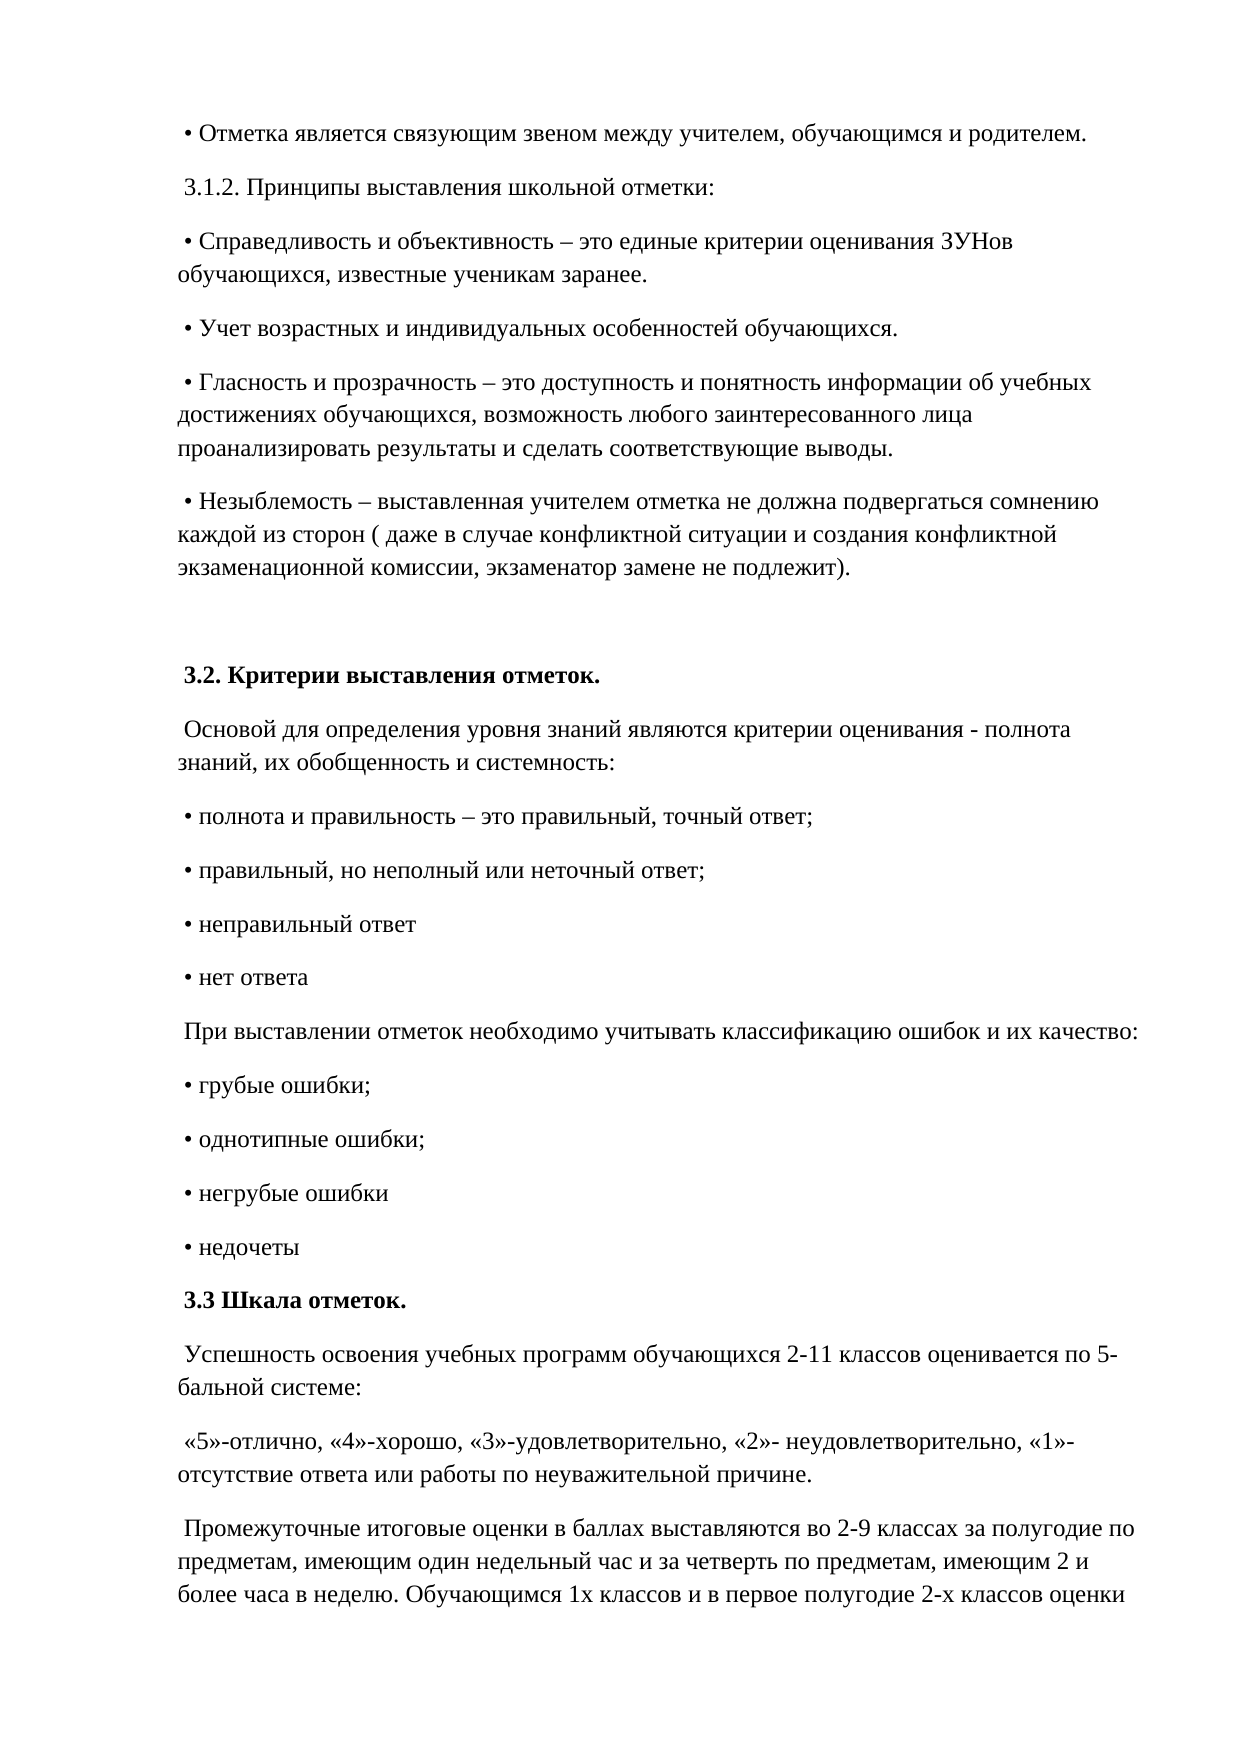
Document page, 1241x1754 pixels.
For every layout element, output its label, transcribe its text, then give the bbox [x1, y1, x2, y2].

text • Незыблемость – выставленная учителем отметка не должна подвергаться сомнению каждой из сторон ( даже в случае конфликтной ситуации и создания конфликтной экзаменационной комиссии, экзаменатор замене не подлежит). [177, 486, 1152, 581]
text • правильный, но неполный или неточный ответ; [177, 855, 1152, 883]
text • Справедливость и объективность – это единые критерии оценивания ЗУНов обучающихся, известные ученикам заранее. [177, 226, 1152, 288]
text • негрубые ошибки [177, 1178, 1152, 1207]
text • полнота и правильность – это правильный, точный ответ; [177, 801, 1152, 830]
text • Гласность и прозрачность – это доступность и понятность информации об учебных достижениях обучающихся, возможность любого заинтересованного лица проанализировать результаты и сделать соответствующие выводы. [177, 367, 1152, 461]
text • неправильный ответ [177, 909, 1152, 937]
text • Учет возрастных и индивидуальных особенностей обучающихся. [177, 313, 1152, 341]
text • нет ответа [177, 962, 1152, 991]
text • однотипные ошибки; [177, 1124, 1152, 1153]
text • грубые ошибки; [177, 1070, 1152, 1099]
text Основой для определения уровня знаний являются критерии оценивания - полнота знаний, их обобщенность и системность: [177, 714, 1152, 776]
text • недочеты [177, 1232, 1152, 1261]
text • Отметка является связующим звеном между учителем, обучающимся и родителем. [177, 118, 1152, 147]
text 3.1.2. Принципы выставления школьной отметки: [177, 172, 1152, 201]
text «5»-отлично, «4»-хорошо, «3»-удовлетворительно, «2»- неудовлетворительно, «1»- отсутствие ответа или работы по неуважительной причине. [177, 1426, 1152, 1488]
text 3.3 Шкала отметок. [177, 1286, 1152, 1314]
text Успешность освоения учебных программ обучающихся 2-11 классов оценивается по 5-бальной системе: [177, 1339, 1152, 1401]
text 3.2. Критерии выставления отметок. [177, 660, 1152, 689]
text При выставлении отметок необходимо учитывать классификацию ошибок и их качество: [177, 1016, 1152, 1045]
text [177, 1513, 1152, 1608]
